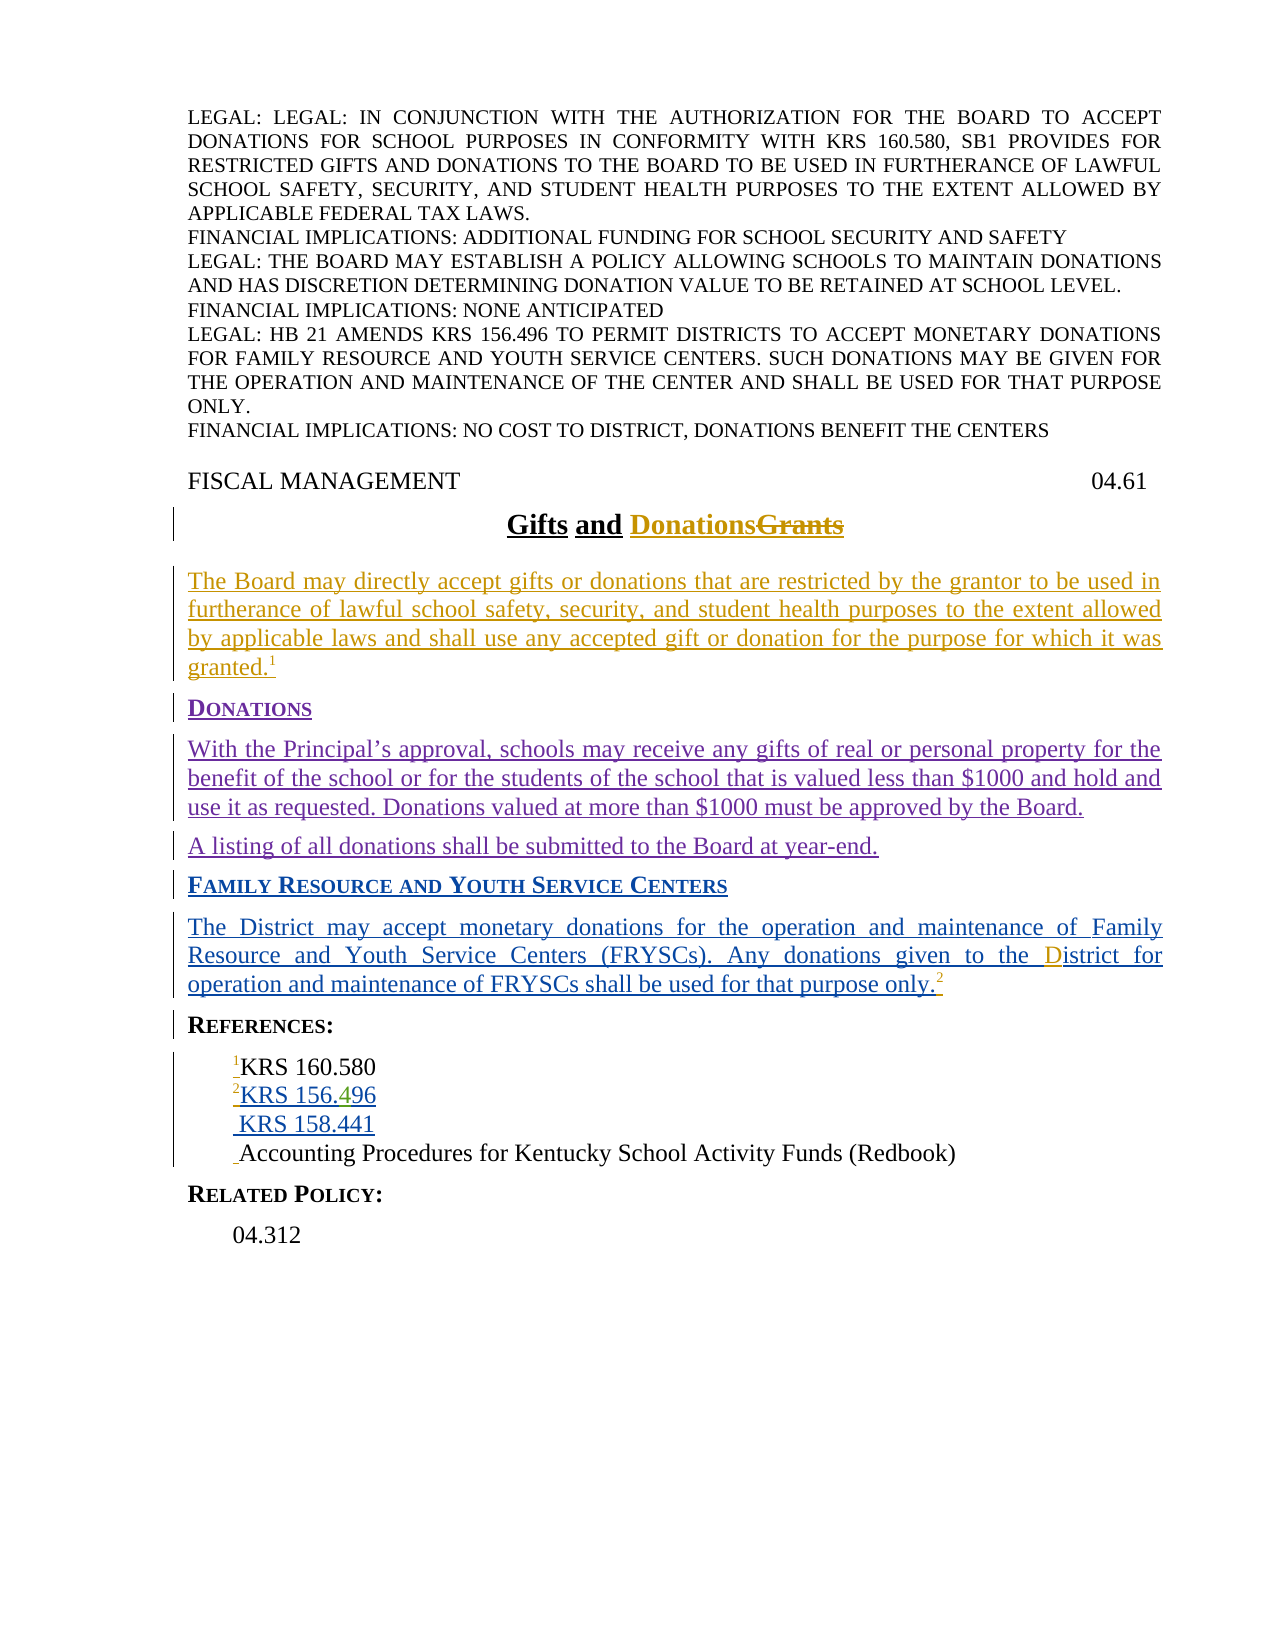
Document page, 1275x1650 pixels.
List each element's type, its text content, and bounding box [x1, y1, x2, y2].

subtitle FISCAL MANAGEMENT A04.61 [187, 466, 1162, 495]
subtitle Related Policy: [187, 1179, 1162, 1208]
text Accounting Procedures for Kentucky School Activity Funds (Redbook) [232, 1138, 1162, 1167]
text 04.312 [232, 1220, 1162, 1249]
text KRS 160.580 [232, 1052, 1162, 1080]
text LEGAL: HB 21 AMENDS KRS 156.496 TO PERMIT DISTRICTS TO ACCEPT MONETARY DONATIONS FOR FAMILY RESOURCE AND YOUTH SERVICE CENTERS. SUCH DONATIONS MAY BE GIVEN FOR THE OPERATION AND MAINTENANCE OF THE CENTER AND SHALL BE USED FOR THAT PURPOSE ONLY. [187, 322, 1162, 418]
text FINANCIAL IMPLICATIONS: ADDITIONAL FUNDING FOR SCHOOL SECURITY AND SAFETY [187, 225, 1162, 249]
subtitle References: [187, 1010, 1162, 1039]
text LEGAL: THE BOARD MAY ESTABLISH A POLICY ALLOWING SCHOOLS TO MAINTAIN DONATIONS AND HAS DISCRETION DETERMINING DONATION VALUE TO BE RETAINED AT SCHOOL LEVEL. [187, 249, 1162, 297]
text FINANCIAL IMPLICATIONS: NONE ANTICIPATED [187, 297, 1162, 322]
title Gifts and [187, 507, 1162, 541]
text FINANCIAL IMPLICATIONS: NO COST TO DISTRICT, DONATIONS BENEFIT THE CENTERS [187, 418, 1162, 442]
text LEGAL: LEGAL: IN CONJUNCTION WITH THE AUTHORIZATION FOR THE BOARD TO ACCEPT DONATIONS FOR SCHOOL PURPOSES IN CONFORMITY WITH KRS 160.580, SB1 PROVIDES FOR RESTRICTED GIFTS AND DONATIONS TO THE BOARD TO BE USED IN FURTHERANCE OF LAWFUL SCHOOL SAFETY, SECURITY, AND STUDENT HEALTH PURPOSES TO THE EXTENT ALLOWED BY APPLICABLE FEDERAL TAX LAWS. [187, 105, 1162, 225]
